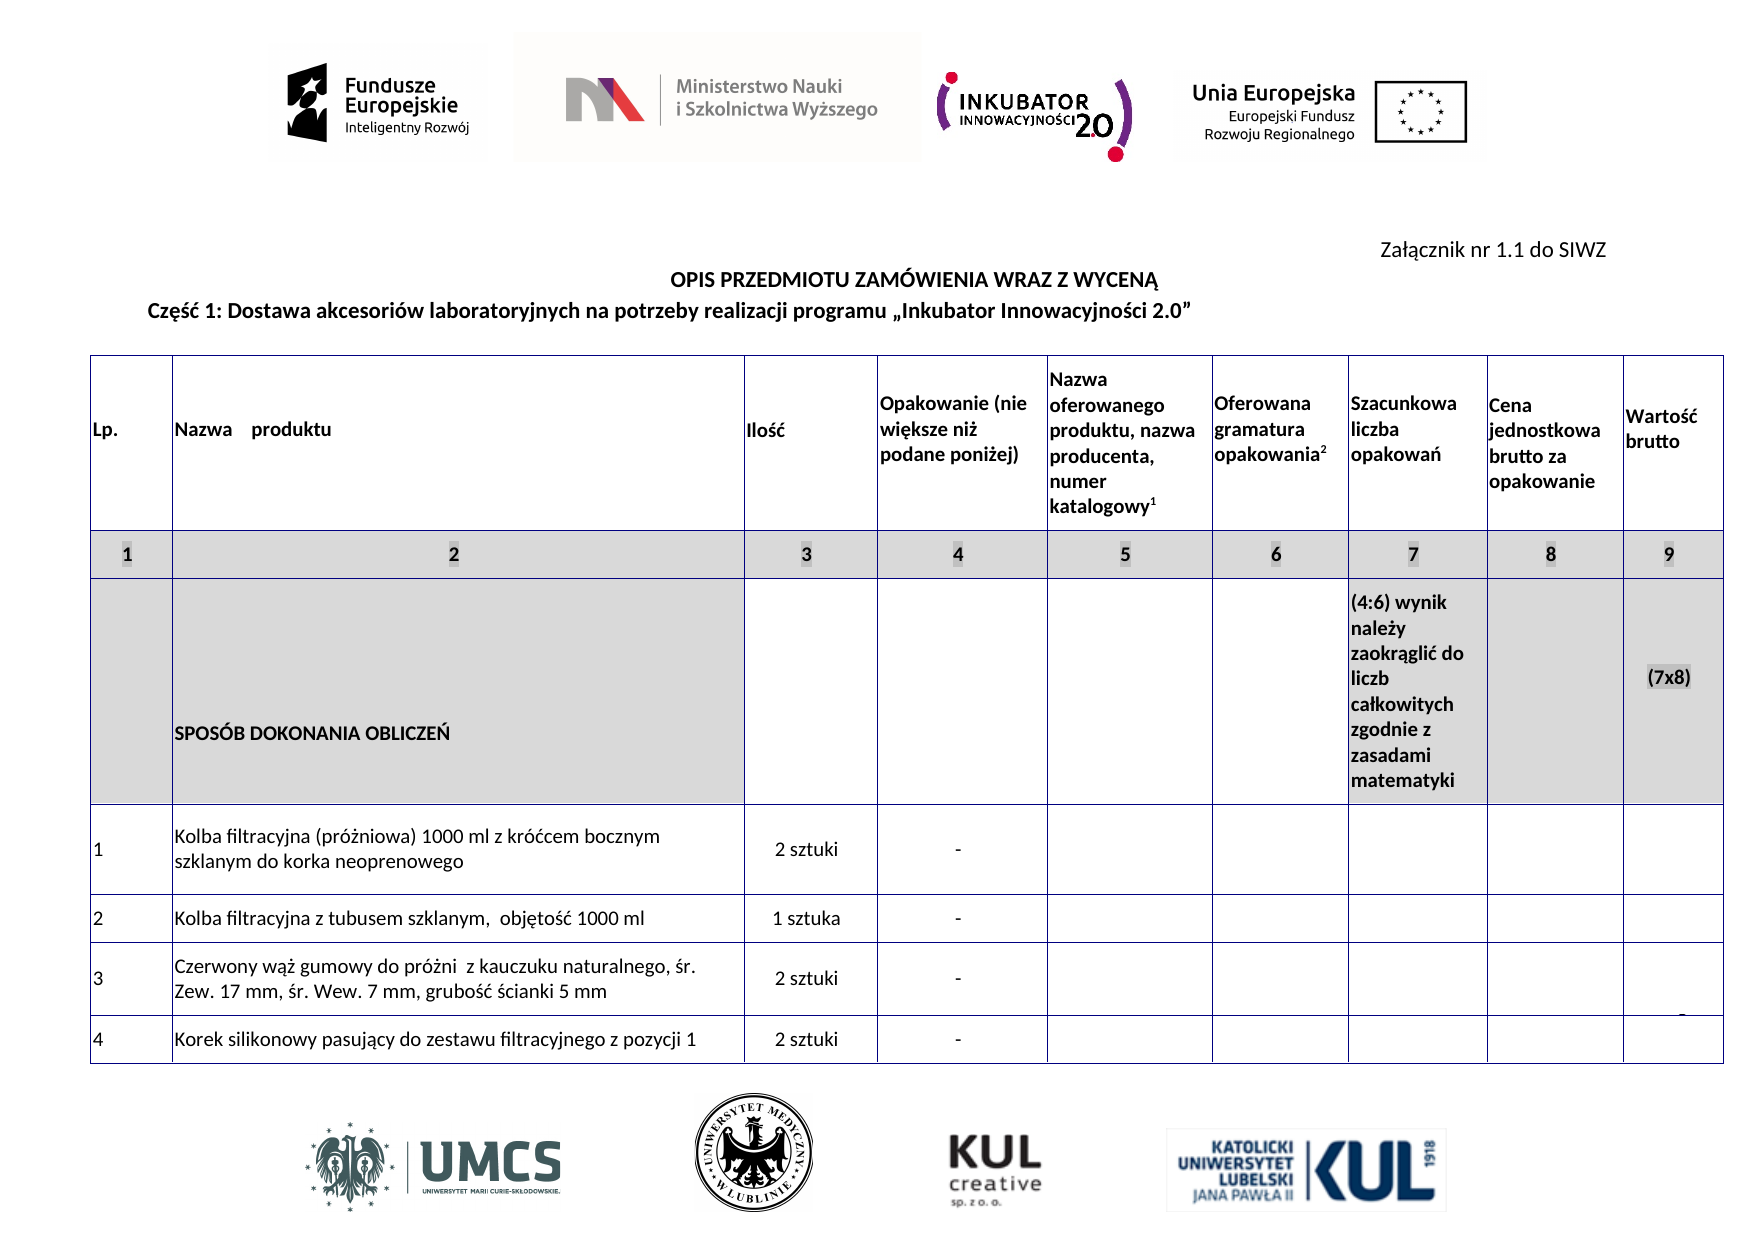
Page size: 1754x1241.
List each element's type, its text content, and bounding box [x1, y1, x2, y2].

table_cell [1213, 805, 1348, 893]
text Część 1: Dostawa akcesoriów laboratoryjnych na potrzeby realizacji programu „Inkubator Innowacyjności 2.0” [148, 296, 1606, 324]
table_cell - [878, 1016, 1047, 1062]
table_cell 5 [1048, 531, 1212, 578]
table_cell [1048, 805, 1212, 893]
table_cell [1349, 895, 1487, 941]
table_cell (4:6) wynik należy zaokrąglić do liczb całkowitych zgodnie z zasadami matematyki [1349, 579, 1487, 803]
picture [937, 72, 1164, 162]
table_header Ilość [745, 356, 877, 530]
table_cell [1048, 579, 1212, 803]
list Załącznik nr 1.1 do SIWZ [223, 235, 1606, 263]
table_cell 9 [1624, 531, 1723, 578]
table_header Wartość brutto [1624, 356, 1723, 530]
table_cell Kolba filtracyjna (próżniowa) 1000 ml z króćcem bocznym szklanym do korka neoprenowego [173, 805, 744, 893]
table_cell [1349, 805, 1487, 893]
table_cell - [878, 895, 1047, 941]
table_cell [1488, 1016, 1623, 1062]
picture [305, 1122, 561, 1212]
table_cell - [878, 805, 1047, 893]
table_cell [1488, 579, 1623, 803]
table_cell [1048, 895, 1212, 941]
table_cell 4 [91, 1016, 172, 1062]
table_cell SPOSÓB DOKONANIA OBLICZEŃ [173, 579, 744, 803]
table_cell [878, 579, 1047, 803]
picture [694, 1093, 813, 1212]
table_cell 4 [878, 531, 1047, 578]
table_cell 1 [91, 531, 172, 578]
table_header Lp. [91, 356, 172, 530]
table_cell [1488, 805, 1623, 893]
table_cell 2 [173, 531, 744, 578]
table_cell 6 [1213, 531, 1348, 578]
table_cell [745, 579, 877, 803]
table_cell Korek silikonowy pasujący do zestawu filtracyjnego z pozycji 1 [173, 1016, 744, 1062]
table_cell [1213, 895, 1348, 941]
table_cell [1624, 805, 1723, 893]
table_header Szacunkowa liczba opakowań [1349, 356, 1487, 530]
table_cell Kolba filtracyjna z tubusem szklanym, objętość 1000 ml [173, 895, 744, 941]
picture [513, 32, 922, 162]
table_cell - [878, 943, 1047, 1014]
table_header Oferowana gramatura opakowania2 [1213, 356, 1348, 530]
table_header Opakowanie (nie większe niż podane poniżej) [878, 356, 1047, 530]
table_cell [1624, 943, 1723, 1014]
table_header Nazwa oferowanego produktu, nazwa producenta, numer katalogowy1 [1048, 356, 1212, 530]
list OPIS PRZEDMIOTU ZAMÓWIENIA WRAZ Z WYCENĄ [223, 266, 1606, 294]
table_cell 2 sztuki [745, 943, 877, 1014]
table_cell [1624, 895, 1723, 941]
table_cell (7x8) [1624, 579, 1723, 803]
table_cell 3 [745, 531, 877, 578]
table_cell 1 [91, 805, 172, 893]
table_cell [1213, 943, 1348, 1014]
table_cell 2 sztuki [745, 805, 877, 893]
table_cell [1213, 579, 1348, 803]
table_cell [1488, 895, 1623, 941]
table_cell Czerwony wąż gumowy do próżni z kauczuku naturalnego, śr. Zew. 17 mm, śr. Wew. 7 mm, grubość ścianki 5 mm [173, 943, 744, 1014]
table_cell [1048, 1016, 1212, 1062]
table_cell [1048, 943, 1212, 1014]
table_cell 2 sztuki [745, 1016, 877, 1062]
table_cell 1 sztuka [745, 895, 877, 941]
table_cell [1349, 1016, 1487, 1062]
table_cell [1624, 1016, 1723, 1062]
table_cell [1349, 943, 1487, 1014]
picture [268, 43, 488, 162]
table_header Cena jednostkowa brutto za opakowanie [1488, 356, 1623, 530]
table_cell 8 [1488, 531, 1623, 578]
table_cell [1213, 1016, 1348, 1062]
table_cell 7 [1349, 531, 1487, 578]
picture [1173, 70, 1487, 162]
table_cell 2 [91, 895, 172, 941]
table_cell 3 [91, 943, 172, 1014]
table_header Nazwa produktu [173, 356, 744, 530]
table_cell [91, 579, 172, 803]
table_cell [1488, 943, 1623, 1014]
